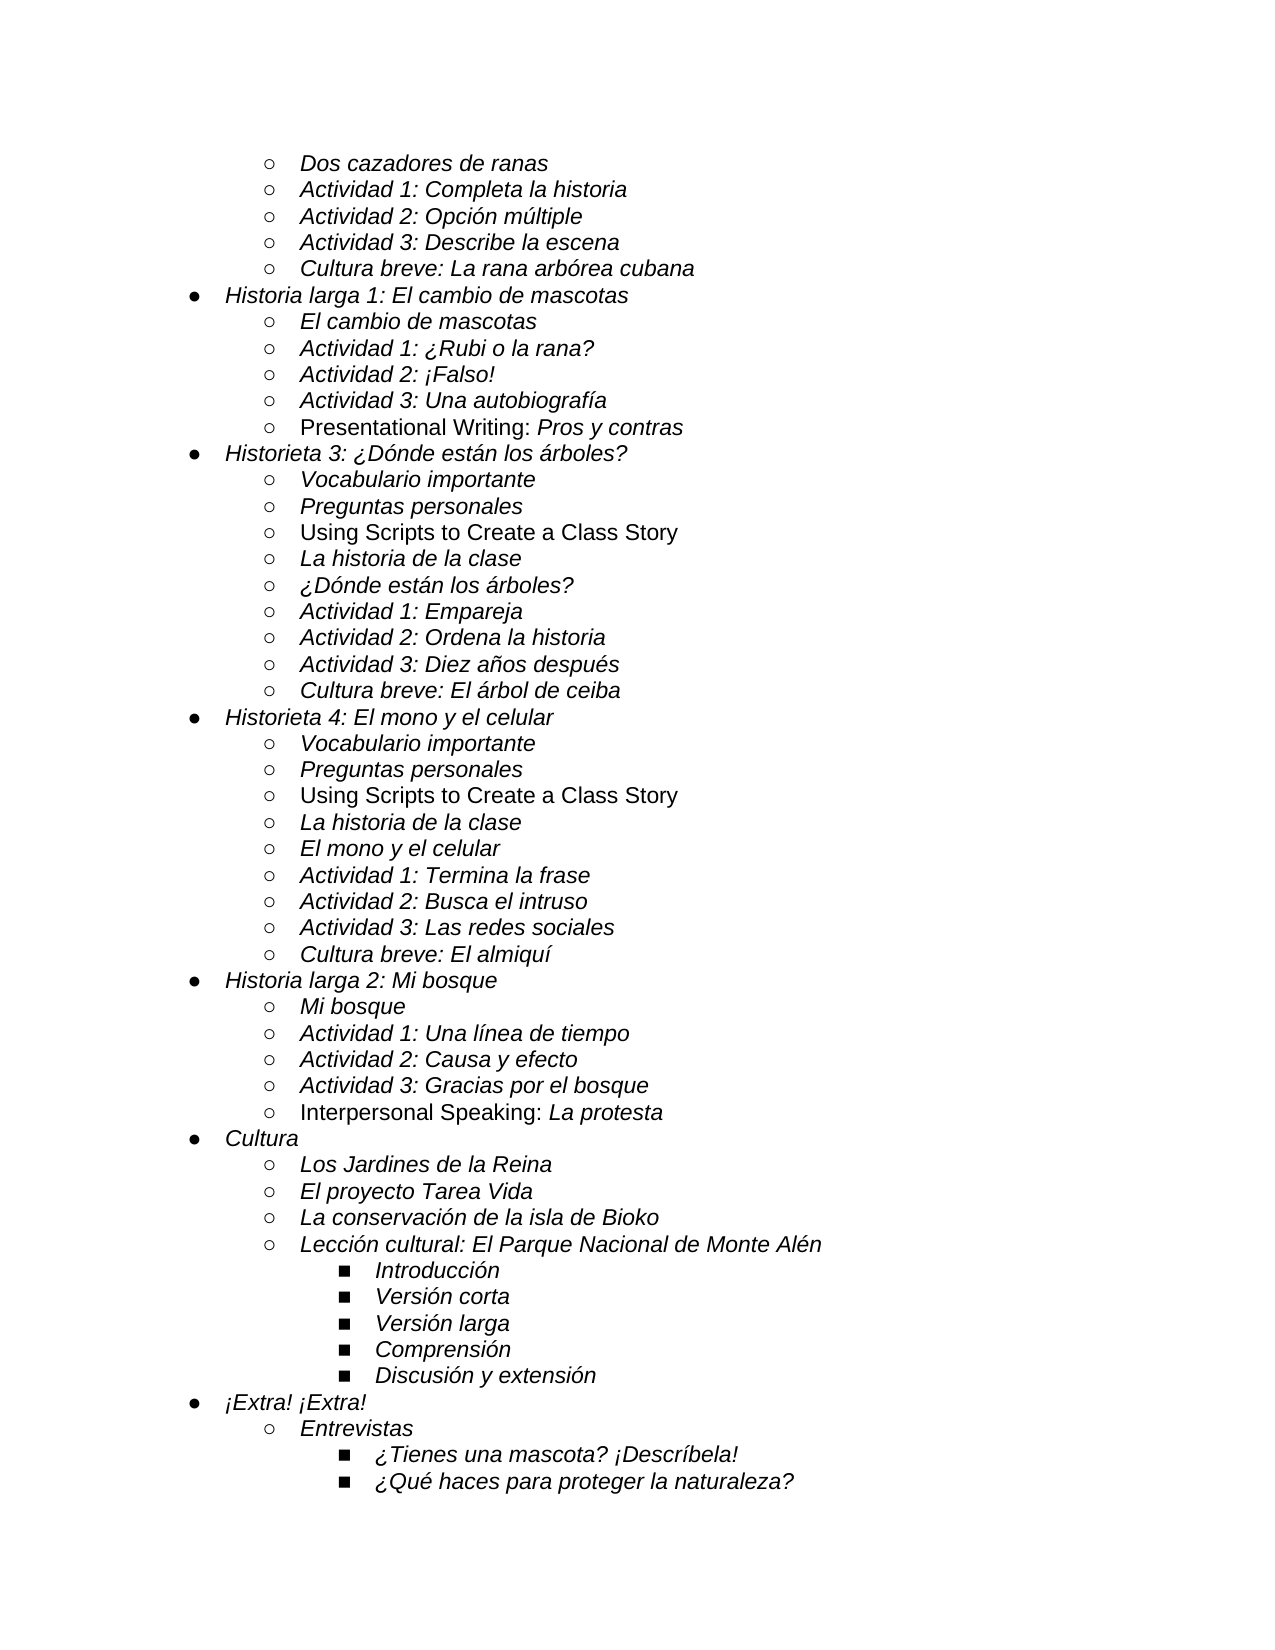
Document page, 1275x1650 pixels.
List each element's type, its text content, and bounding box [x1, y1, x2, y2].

list ¿Dónde están los árboles? [262, 572, 1125, 598]
list Actividad 3: Diez años después [262, 651, 1125, 677]
list Versión larga [337, 1309, 1125, 1336]
list Comprensión [337, 1336, 1125, 1362]
list Los Jardines de la Reina [262, 1151, 1125, 1178]
list Preguntas personales [262, 493, 1125, 519]
list Entrevistas [262, 1415, 1125, 1441]
list Actividad 2: Opción múltiple [262, 203, 1125, 229]
list Cultura breve: El árbol de ceiba [262, 677, 1125, 703]
list Cultura breve: El almiquí [262, 941, 1125, 967]
list El proyecto Tarea Vida [262, 1178, 1125, 1204]
list ¿Tienes una mascota? ¡Descríbela! [337, 1441, 1125, 1468]
list Dos cazadores de ranas [262, 150, 1125, 176]
list Actividad 1: Termina la frase [262, 862, 1125, 888]
list Interpersonal Speaking: La protesta [262, 1099, 1125, 1125]
list Introducción [337, 1257, 1125, 1283]
list Presentational Writing: Pros y contras [262, 413, 1125, 440]
list Vocabulario importante [262, 466, 1125, 493]
list Versión corta [337, 1283, 1125, 1309]
list La historia de la clase [262, 809, 1125, 835]
list Vocabulario importante [262, 730, 1125, 756]
list Cultura breve: La rana arbórea cubana [262, 255, 1125, 282]
list La conservación de la isla de Bioko [262, 1204, 1125, 1231]
list ¡Extra! ¡Extra! [187, 1389, 1125, 1415]
list Using Scripts to Create a Class Story [262, 782, 1125, 809]
list Actividad 2: Busca el intruso [262, 888, 1125, 914]
list Historieta 4: El mono y el celular [187, 703, 1125, 730]
list El cambio de mascotas [262, 308, 1125, 334]
list Actividad 1: Completa la historia [262, 176, 1125, 203]
list Historieta 3: ¿Dónde están los árboles? [187, 440, 1125, 466]
list La historia de la clase [262, 545, 1125, 572]
list Lección cultural: El Parque Nacional de Monte Alén [262, 1231, 1125, 1257]
list Actividad 1: Empareja [262, 598, 1125, 624]
list Actividad 3: Gracias por el bosque [262, 1072, 1125, 1099]
list Cultura [187, 1125, 1125, 1151]
list Using Scripts to Create a Class Story [262, 519, 1125, 545]
list Discusión y extensión [337, 1362, 1125, 1389]
list Mi bosque [262, 993, 1125, 1020]
list Historia larga 1: El cambio de mascotas [187, 282, 1125, 308]
list Actividad 2: Ordena la historia [262, 624, 1125, 651]
list El mono y el celular [262, 835, 1125, 862]
list ¿Qué haces para proteger la naturaleza? [337, 1468, 1125, 1494]
list Actividad 1: ¿Rubi o la rana? [262, 334, 1125, 361]
list Actividad 3: Una autobiografía [262, 387, 1125, 413]
list Actividad 1: Una línea de tiempo [262, 1020, 1125, 1046]
list Preguntas personales [262, 756, 1125, 782]
list Actividad 3: Las redes sociales [262, 914, 1125, 941]
list Actividad 3: Describe la escena [262, 229, 1125, 255]
list Actividad 2: Causa y efecto [262, 1046, 1125, 1072]
list Actividad 2: ¡Falso! [262, 361, 1125, 387]
list Historia larga 2: Mi bosque [187, 967, 1125, 993]
